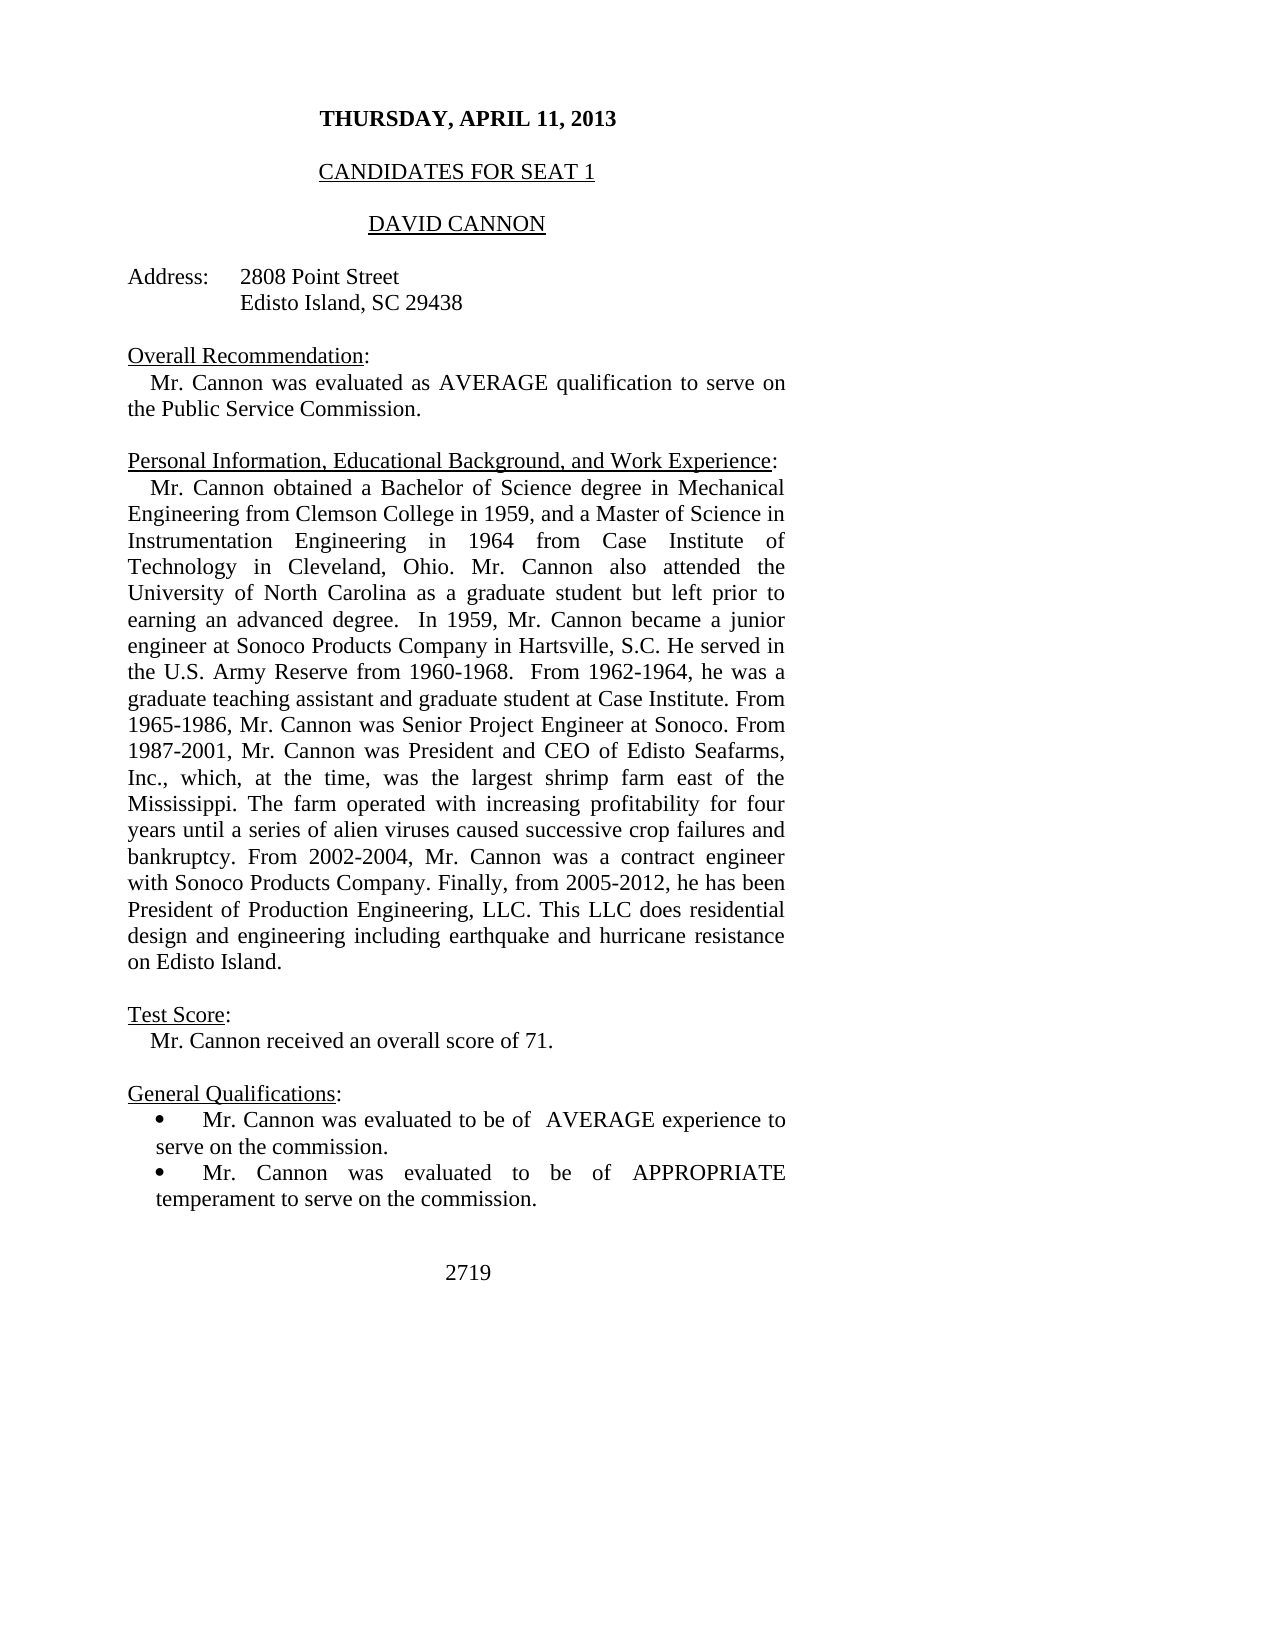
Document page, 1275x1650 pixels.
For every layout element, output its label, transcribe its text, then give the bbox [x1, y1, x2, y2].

list Mr. Cannon was evaluated to be of APPROPRIATE temperament to serve on the commission. [156, 1159, 786, 1212]
text Address: 2808 Point Street [127, 263, 786, 289]
text Mr. Cannon obtained a Bachelor of Science degree in Mechanical Engineering from Clemson College in 1959, and a Master of Science in Instrumentation Engineering in 1964 from Case Institute of Technology in Cleveland, Ohio. Mr. Cannon also attended the University of North Carolina as a graduate student but left prior to earning an advanced degree. In 1959, Mr. Cannon became a junior engineer at Sonoco Products Company in Hartsville, S.C. He served in the U.S. Army Reserve from 1960-1968. From 1962-1964, he was a graduate teaching assistant and graduate student at Case Institute. From 1965-1986, Mr. Cannon was Senior Project Engineer at Sonoco. From 1987-2001, Mr. Cannon was President and CEO of Edisto Seafarms, Inc., which, at the time, was the largest shrimp farm east of the Mississippi. The farm operated with increasing profitability for four years until a series of alien viruses caused successive crop failures and bankruptcy. From 2002-2004, Mr. Cannon was a contract engineer with Sonoco Products Company. Finally, from 2005-2012, he has been President of Production Engineering, LLC. This LLC does residential design and engineering including earthquake and hurricane resistance on Edisto Island. [127, 474, 786, 975]
text General Qualifications: [127, 1080, 786, 1106]
list Mr. Cannon was evaluated to be of AVERAGE experience to serve on the commission. [156, 1106, 786, 1159]
text Mr. Cannon received an overall score of 71. [127, 1027, 786, 1054]
text CANDIDATES FOR SEAT 1 [127, 158, 786, 184]
text Edisto Island, SC 29438 [127, 289, 786, 316]
text Mr. Cannon was evaluated as AVERAGE qualification to serve on the Public Service Commission. [127, 368, 786, 421]
text Personal Information, Educational Background, and Work Experience: [127, 448, 786, 474]
text Test Score: [127, 1001, 786, 1027]
text Overall Recommendation: [127, 342, 786, 368]
text DAVID CANNON [127, 210, 786, 237]
